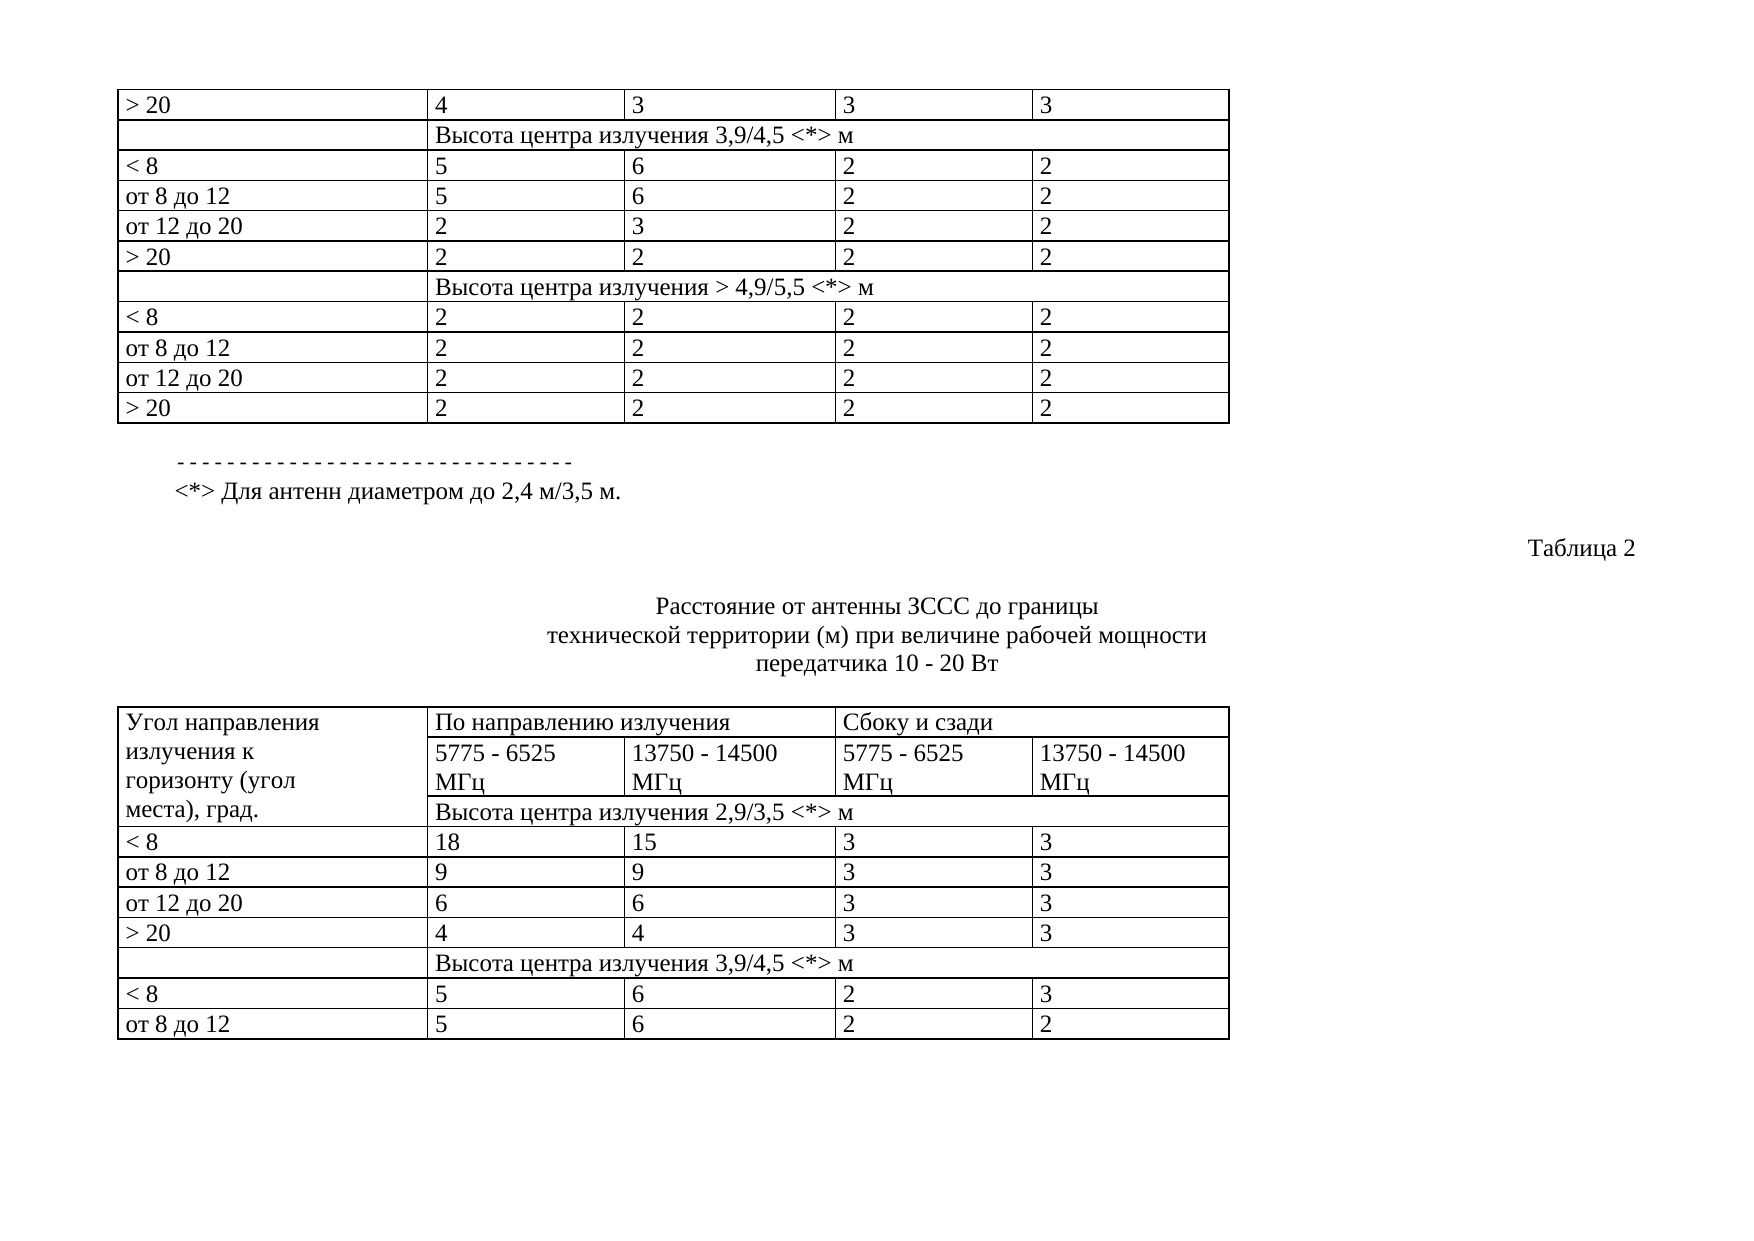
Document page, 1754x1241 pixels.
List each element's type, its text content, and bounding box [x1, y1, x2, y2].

table_cell 2 [1033, 363, 1228, 392]
table_cell 2 [1033, 393, 1228, 422]
table_cell 15 [625, 827, 835, 856]
table_cell 3 [1033, 90, 1228, 119]
table_cell 6 [625, 151, 835, 179]
table_cell 3 [1033, 918, 1228, 947]
table_cell от 8 до 12 [119, 181, 427, 210]
table_cell 6 [625, 979, 835, 1007]
table_cell < 8 [119, 827, 427, 856]
table_cell от 8 до 12 [119, 333, 427, 361]
table_cell 6 [625, 888, 835, 917]
table_cell 2 [836, 302, 1032, 331]
table_cell 2 [428, 363, 624, 392]
table_cell 2 [1033, 211, 1228, 240]
table_cell 5775 - 6525 МГц [836, 738, 1032, 795]
table_cell 4 [625, 918, 835, 947]
table_cell 9 [625, 858, 835, 886]
table_cell Высота центра излучения 2,9/3,5 <*> м [428, 797, 1228, 826]
table_cell [119, 948, 427, 977]
table_cell 18 [428, 827, 624, 856]
table_cell 2 [836, 151, 1032, 179]
table_cell 2 [428, 211, 624, 240]
table_cell 2 [428, 302, 624, 331]
table_cell 3 [625, 211, 835, 240]
table_cell Высота центра излучения > 4,9/5,5 <*> м [428, 272, 1228, 301]
table_cell 3 [1033, 888, 1228, 917]
table_cell 5 [428, 181, 624, 210]
table_cell 6 [625, 181, 835, 210]
table_cell 4 [428, 918, 624, 947]
table_cell > 20 [119, 90, 427, 119]
table_cell 2 [836, 1009, 1032, 1038]
table_header Угол направления излучения к горизонту (угол места), град. [119, 708, 427, 826]
table_cell от 12 до 20 [119, 211, 427, 240]
table_header По направлению излучения [428, 708, 835, 736]
table_cell от 12 до 20 [119, 888, 427, 917]
table_cell [119, 272, 427, 301]
table_cell 13750 - 14500 МГц [1033, 738, 1228, 795]
table_cell 2 [836, 242, 1032, 270]
table_cell 3 [1033, 827, 1228, 856]
table_cell 6 [625, 1009, 835, 1038]
table_cell > 20 [119, 242, 427, 270]
table_cell 2 [428, 333, 624, 361]
text <*> Для антенн диаметром до 2,4 м/3,5 м. [118, 476, 1636, 505]
table_cell 13750 - 14500 МГц [625, 738, 835, 795]
table_cell 2 [836, 363, 1032, 392]
table_cell > 20 [119, 918, 427, 947]
table_cell 6 [428, 888, 624, 917]
table_cell > 20 [119, 393, 427, 422]
table_cell 2 [836, 333, 1032, 361]
table_cell < 8 [119, 302, 427, 331]
text передатчика 10 - 20 Вт [118, 648, 1636, 677]
table_cell 2 [428, 242, 624, 270]
table_cell 3 [836, 918, 1032, 947]
table_cell 2 [625, 302, 835, 331]
table_cell 3 [1033, 979, 1228, 1007]
table_cell 3 [836, 858, 1032, 886]
table_cell 2 [625, 242, 835, 270]
table_cell 2 [836, 979, 1032, 1007]
table_cell 3 [836, 888, 1032, 917]
text технической территории (м) при величине рабочей мощности [118, 620, 1636, 648]
table_header Сбоку и сзади [836, 708, 1228, 736]
table_cell 9 [428, 858, 624, 886]
table_cell 2 [836, 181, 1032, 210]
text Расстояние от антенны ЗССС до границы [118, 591, 1636, 620]
table_cell 3 [625, 90, 835, 119]
table_cell 3 [836, 90, 1032, 119]
table_cell [119, 121, 427, 149]
table_cell 3 [836, 827, 1032, 856]
table_cell 2 [625, 393, 835, 422]
table_cell от 12 до 20 [119, 363, 427, 392]
table_cell 2 [625, 333, 835, 361]
table_cell 2 [836, 211, 1032, 240]
table_cell от 8 до 12 [119, 858, 427, 886]
table_cell 5 [428, 979, 624, 1007]
text Таблица 2 [118, 533, 1636, 562]
table_cell 4 [428, 90, 624, 119]
table_cell < 8 [119, 151, 427, 179]
text -------------------------------- [118, 452, 1636, 476]
table_cell Высота центра излучения 3,9/4,5 <*> м [428, 948, 1228, 977]
table_cell 2 [1033, 333, 1228, 361]
table_cell 5 [428, 151, 624, 179]
table_cell 2 [428, 393, 624, 422]
table_cell 2 [1033, 181, 1228, 210]
table_cell 2 [625, 363, 835, 392]
table_cell 2 [1033, 302, 1228, 331]
table_cell от 8 до 12 [119, 1009, 427, 1038]
table_cell Высота центра излучения 3,9/4,5 <*> м [428, 121, 1228, 149]
table_cell 2 [1033, 1009, 1228, 1038]
table_cell 5775 - 6525 МГц [428, 738, 624, 795]
table_cell 2 [1033, 242, 1228, 270]
table_cell 3 [1033, 858, 1228, 886]
table_cell 5 [428, 1009, 624, 1038]
table_cell 2 [836, 393, 1032, 422]
table_cell < 8 [119, 979, 427, 1007]
table_cell 2 [1033, 151, 1228, 179]
